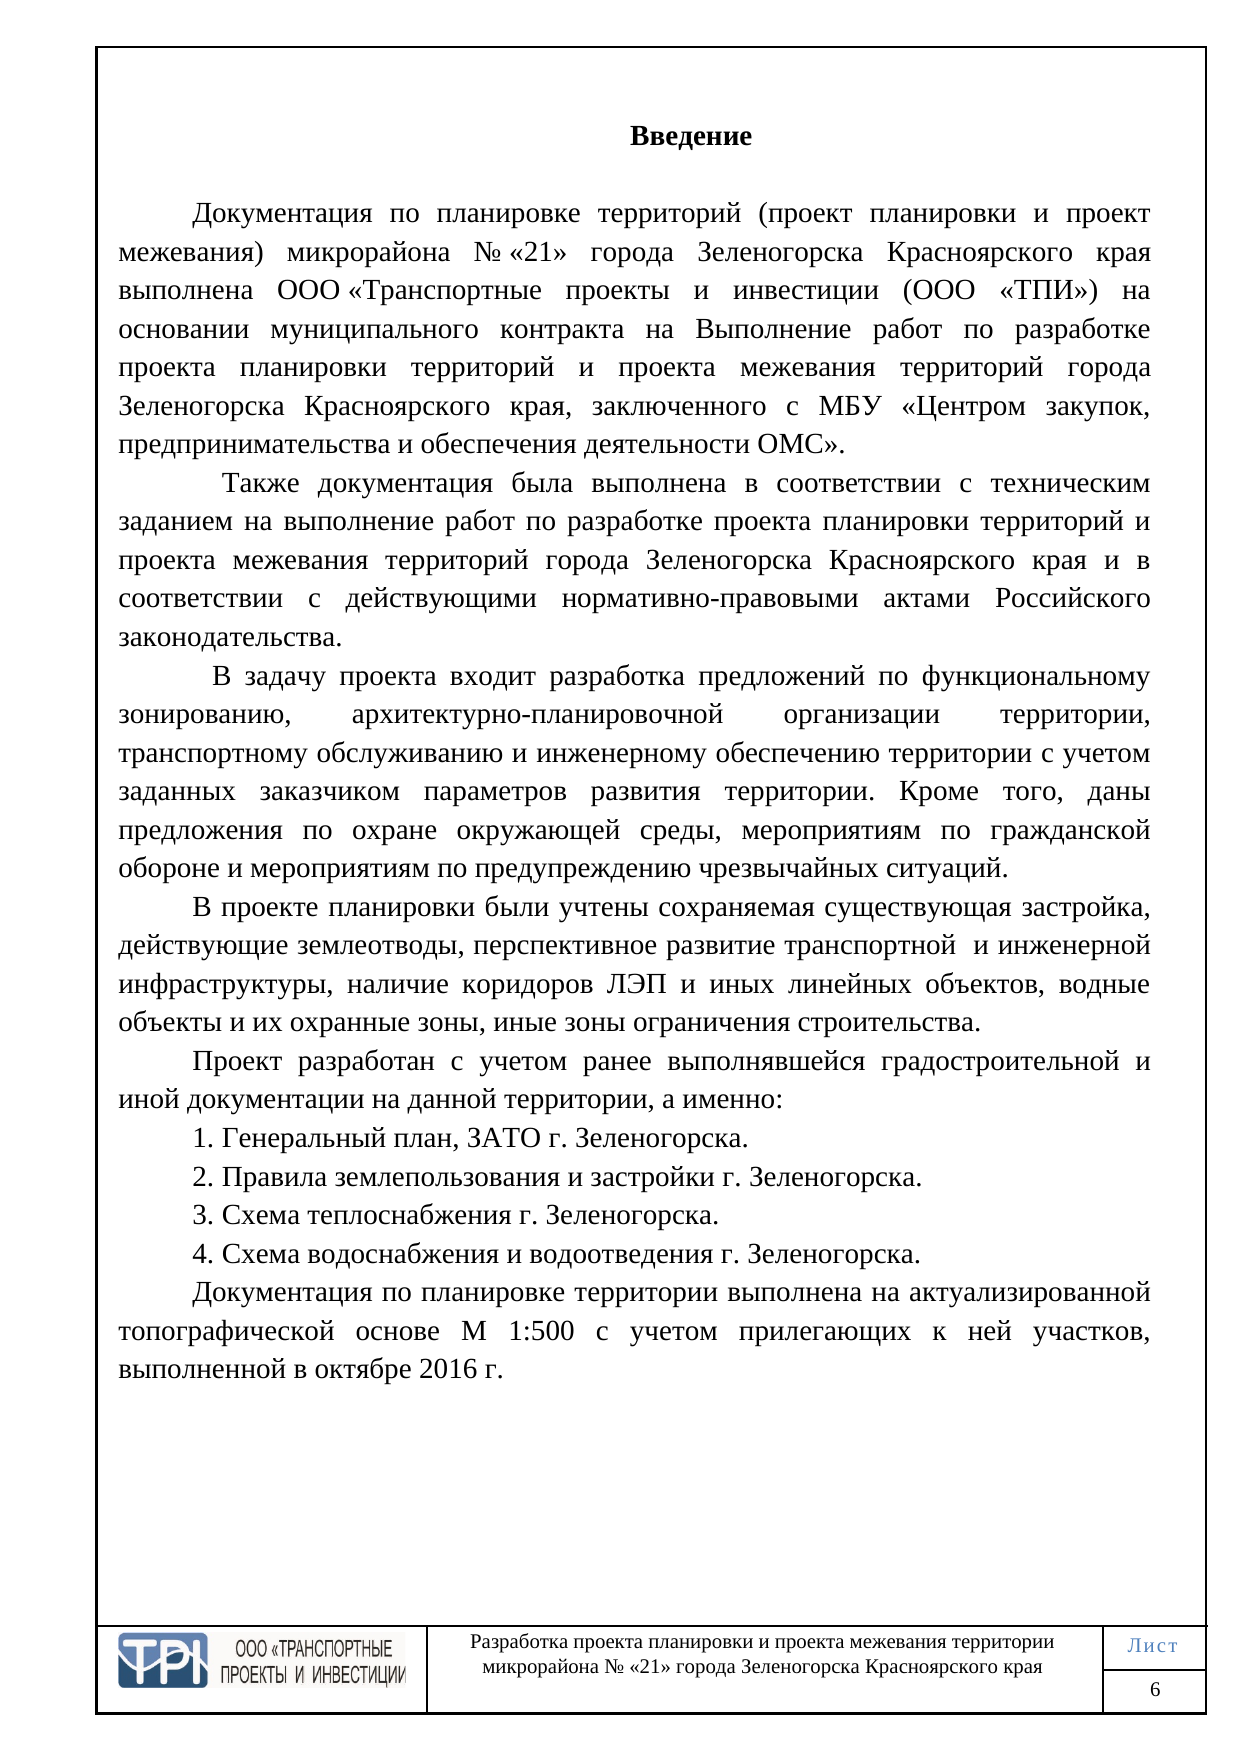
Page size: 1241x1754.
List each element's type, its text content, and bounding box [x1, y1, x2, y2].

list Схема водоснабжения и водоотведения г. Зеленогорска. [118, 1236, 1152, 1269]
text В задачу проекта входит разработка предложений по функциональному зонированию, архитектурно-планировочной организации территории, транспортному обслуживанию и инженерному обеспечению территории с учетом заданных заказчиком параметров развития территории. Кроме того, даны предложения по охране окружающей среды, мероприятиям по гражданской обороне и мероприятиям по предупреждению чрезвычайных ситуаций. [118, 658, 1152, 884]
text В проекте планировки были учтены сохраняемая существующая застройка, действующие землеотводы, перспективное развитие транспортной и инженерной инфраструктуры, наличие коридоров ЛЭП и иных линейных объектов, водные объекты и их охранные зоны, иные зоны ограничения строительства. [118, 889, 1152, 1038]
picture [118, 1632, 406, 1688]
text Документация по планировке территорий (проект планировки и проект межевания) микрорайона № «21» города Зеленогорска Красноярского края выполнена ООО «Транспортные проекты и инвестиции (ООО «ТПИ») на основании муниципального контракта на Выполнение работ по разработке проекта планировки территорий и проекта межевания территорий города Зеленогорска Красноярского края, заключенного с МБУ «Центром закупок, предпринимательства и обеспечения деятельности ОМС». [118, 195, 1152, 460]
list Правила землепользования и застройки г. Зеленогорска. [118, 1159, 1152, 1192]
list Генеральный план, ЗАТО г. Зеленогорска. [118, 1120, 1152, 1154]
text Документация по планировке территории выполнена на актуализированной топографической основе М 1:500 с учетом прилегающих к ней участков, выполненной в октябре 2016 г. [118, 1274, 1152, 1385]
list Схема теплоснабжения г. Зеленогорска. [118, 1197, 1152, 1231]
text Проект разработан с учетом ранее выполнявшейся градостроительной и иной документации на данной территории, а именно: [118, 1043, 1152, 1115]
subtitle Введение [231, 118, 1152, 152]
text Также документация была выполнена в соответствии с техническим заданием на выполнение работ по разработке проекта планировки территорий и проекта межевания территорий города Зеленогорска Красноярского края и в соответствии с действующими нормативно-правовыми актами Российского законодательства. [118, 465, 1152, 653]
